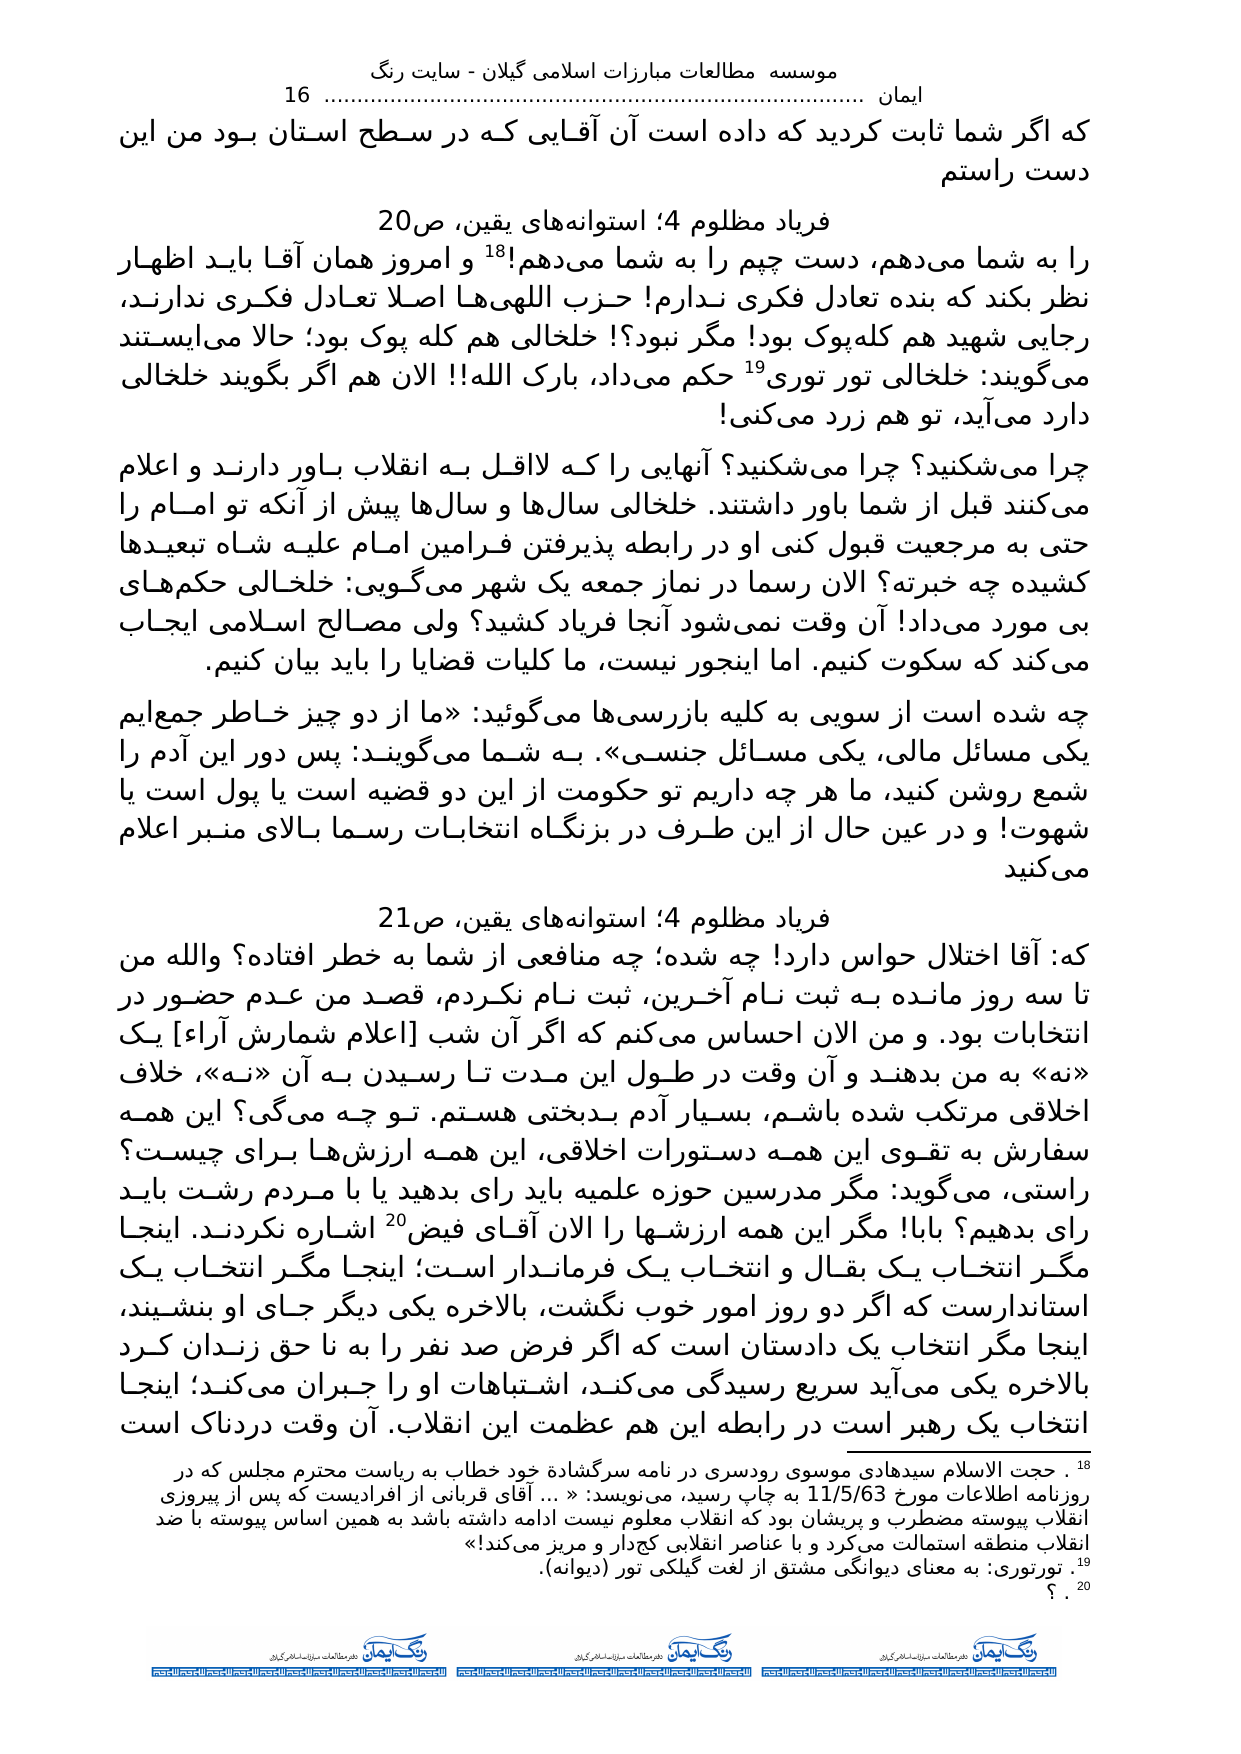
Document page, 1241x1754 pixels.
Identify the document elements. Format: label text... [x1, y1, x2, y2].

text چه شده است از سویی به کلیه بازرسی‌ها می‌گوئید: «ما از دو چیز خاطر جمع‌ایم یکی مسائل مالی، یکی مسائل جنسی». به شما می‌گویند: پس دور این آدم را شمع روشن کنید، ما هر چه داریم تو حکومت از این دو قضیه است یا پول است یا شهوت! و در عین حال از این طرف در بزنگاه انتخابات رسما بالای منبر اعلام می‌کنید [118, 695, 1090, 885]
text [118, 115, 1090, 188]
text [118, 938, 1090, 1440]
text فریاد مظلوم 4؛ استوانه‌های یقین، ص21 [118, 902, 1090, 934]
picture [146, 1626, 1062, 1681]
text را به شما می‌دهم، دست چپم را به شما می‌دهم! و امروز همان آقا باید اظهار نظر بکند که بنده تعادل فکری ندارم! حزب اللهی‌ها اصلا تعادل فکری ندارند، رجایی شهید هم کله‌پوک بود! مگر نبود؟! خلخالی هم کله پوک بود؛ حالا می‌ایستند می‌گویند: خلخالی تور توری حکم می‌داد، بارک الله!! الان هم اگر بگویند خلخالی دارد می‌آید، تو هم زرد می‌کنی! [118, 241, 1090, 431]
text فریاد مظلوم 4؛ استوانه‌های یقین، ص20 [118, 205, 1090, 237]
text چرا می‌شکنید؟ چرا می‌شکنید؟ آنهایی را که لااقل به انقلاب باور دارند و اعلام می‌کنند قبل از شما باور داشتند. خلخالی سال‌ها و سال‌ها پیش از آنکه تو امام را حتی به مرجعیت قبول کنی او در رابطه پذیرفتن فرامین امام علیه شاه تبعیدها کشیده چه خبرته؟ الان رسما در نماز جمعه یک شهر می‌گویی: خلخالی حکم‌های بی مورد می‌داد! آن وقت نمی‌شود آنجا فریاد کشید؟ ولی مصالح اسلامی ایجاب می‌کند که سکوت کنیم. اما اینجور نیست، ما کلیات قضایا را باید بیان کنیم. [118, 449, 1090, 677]
